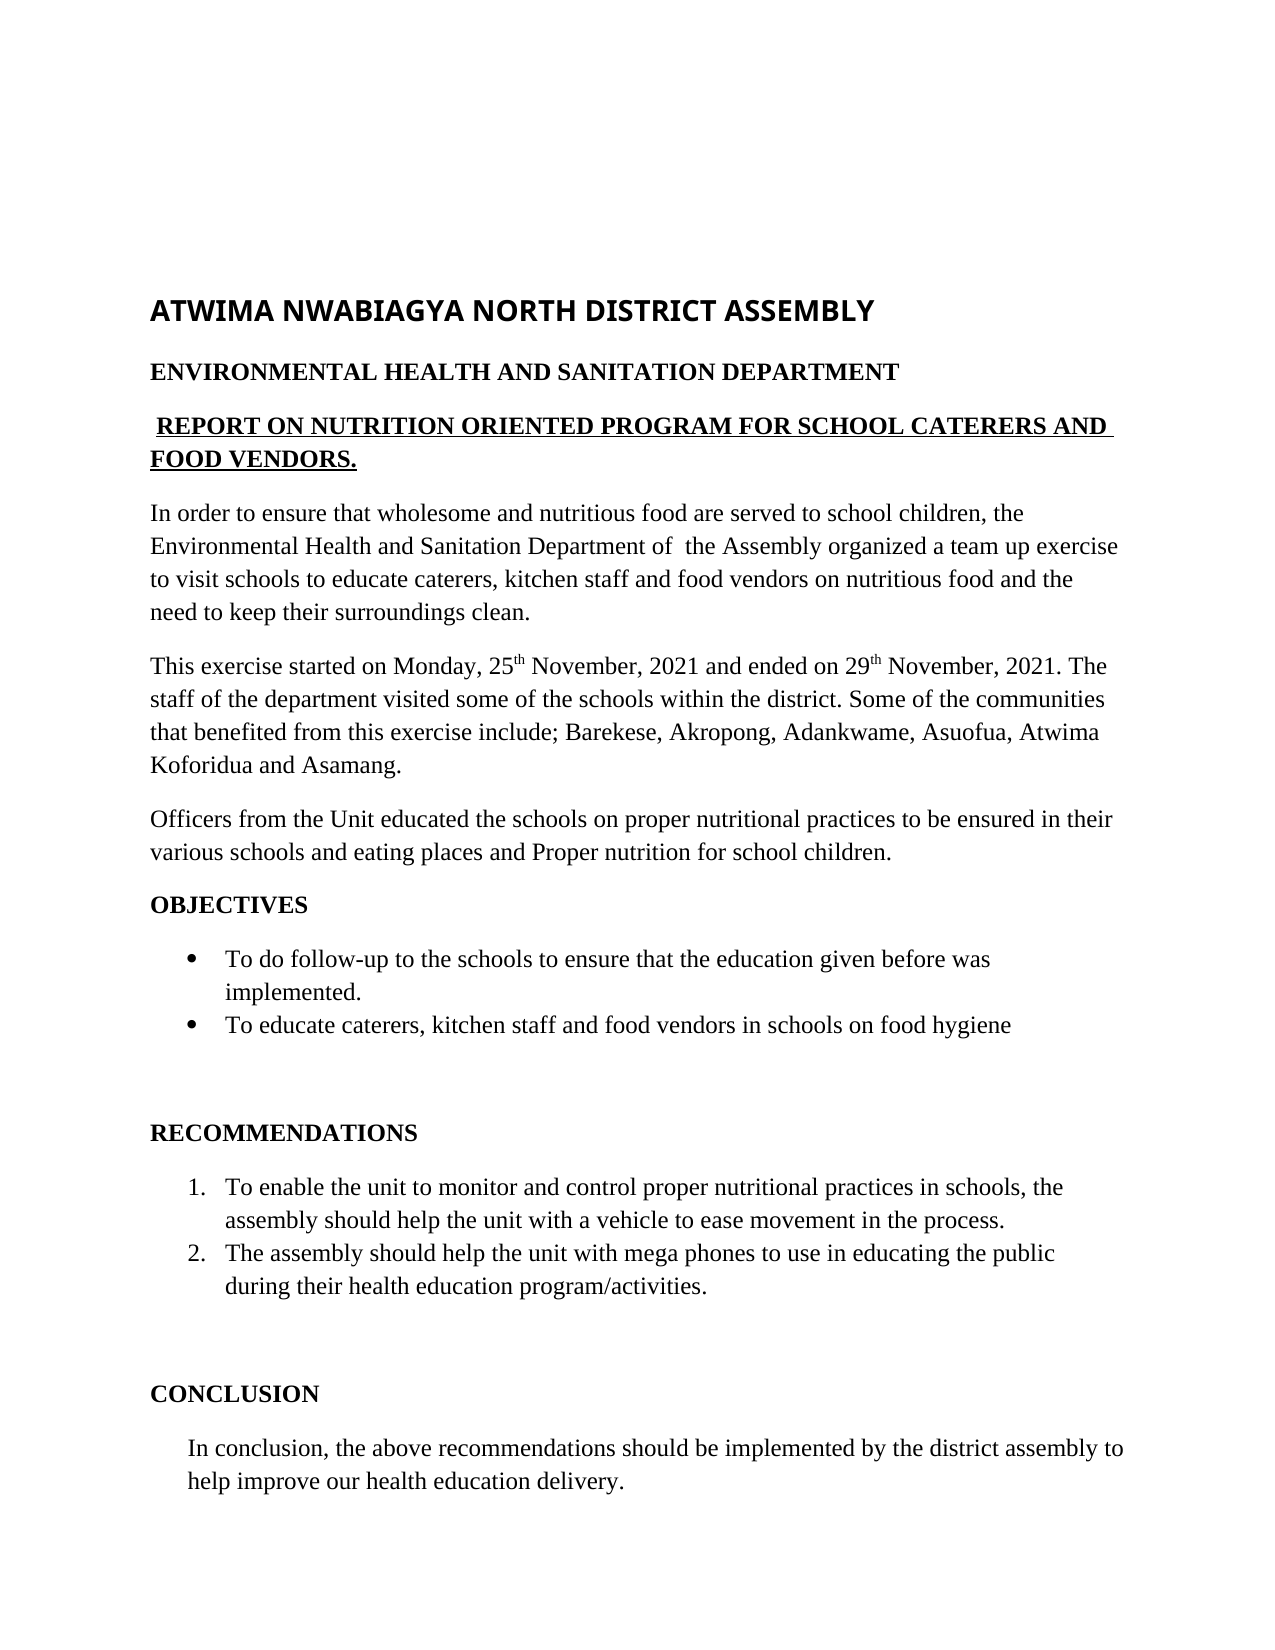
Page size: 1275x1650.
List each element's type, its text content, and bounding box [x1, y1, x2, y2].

text Officers from the Unit educated the schools on proper nutritional practices to be ensured in their various schools and eating places and Proper nutrition for school children. [150, 804, 1125, 866]
text ENVIRONMENTAL HEALTH AND SANITATION DEPARTMENT [150, 357, 1125, 386]
text ATWIMA NWABIAGYA NORTH DISTRICT ASSEMBLY [150, 291, 1125, 330]
text CONCLUSION [150, 1379, 1125, 1408]
text RECOMMENDATIONS [150, 1118, 1125, 1147]
list To enable the unit to monitor and control proper nutritional practices in schools, the assembly should help the unit with a vehicle to ease movement in the process. [187, 1172, 1125, 1234]
list To educate caterers, kitchen staff and food vendors in schools on food hygiene [187, 1011, 1125, 1039]
text OBJECTIVES [150, 891, 1125, 919]
list To do follow-up to the schools to ensure that the education given before was implemented. [187, 944, 1125, 1006]
list The assembly should help the unit with mega phones to use in educating the public during their health education program/activities. [187, 1238, 1125, 1300]
text In conclusion, the above recommendations should be implemented by the district assembly to help improve our health education delivery. [187, 1433, 1125, 1494]
text In order to ensure that wholesome and nutritious food are served to school children, the Environmental Health and Sanitation Department of the Assembly organized a team up exercise to visit schools to educate caterers, kitchen staff and food vendors on nutritious food and the need to keep their surroundings clean. [150, 498, 1125, 626]
text REPORT ON NUTRITION ORIENTED PROGRAM FOR SCHOOL CATERERS AND FOOD VENDORS. [150, 411, 1125, 473]
text This exercise started on Monday, 25th November, 2021 and ended on 29th November, 2021. The staff of the department visited some of the schools within the district. Some of the communities that benefited from this exercise include; Barekese, Akropong, Adankwame, Asuofua, Atwima Koforidua and Asamang. [150, 651, 1125, 779]
